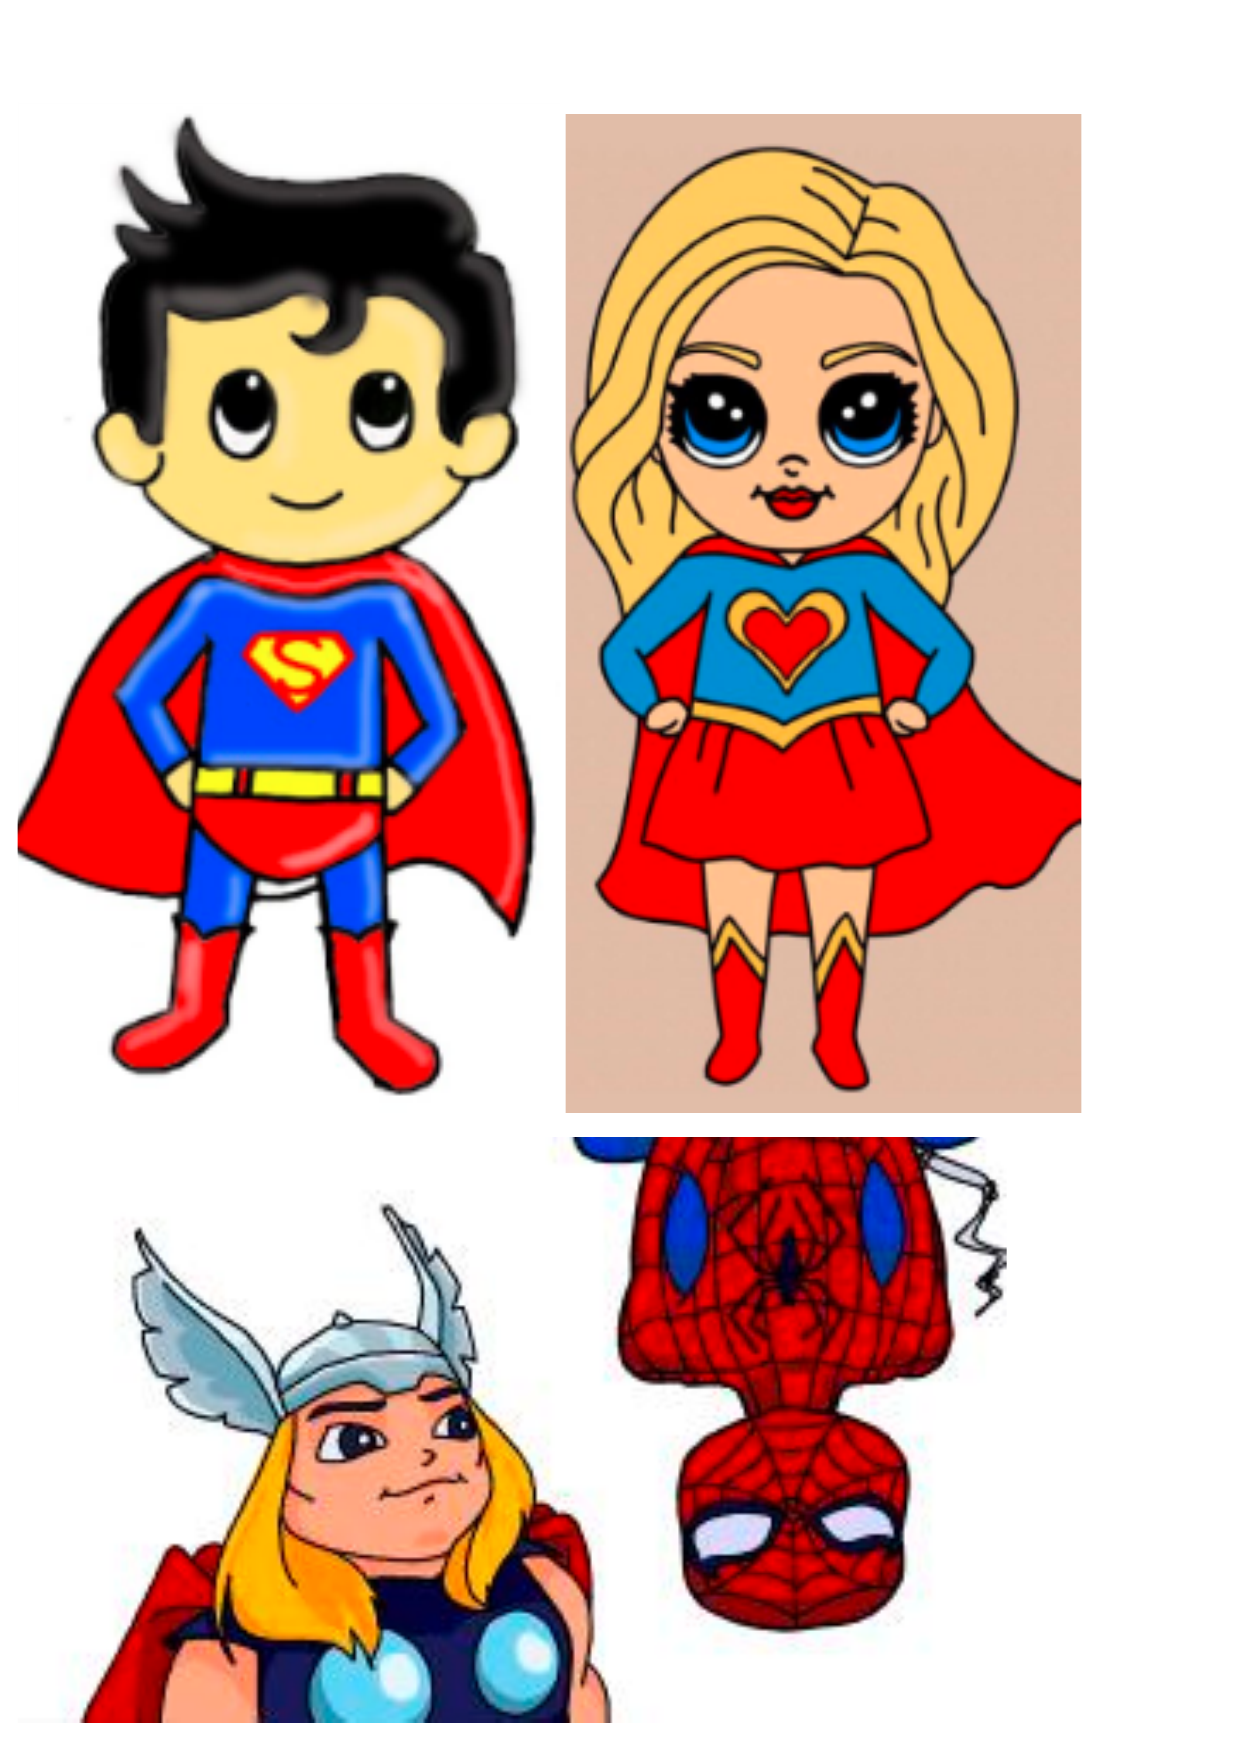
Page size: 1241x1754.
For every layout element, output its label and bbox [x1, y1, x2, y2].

picture [17, 102, 561, 1113]
picture [17, 1137, 1007, 1723]
picture [565, 114, 1082, 1113]
